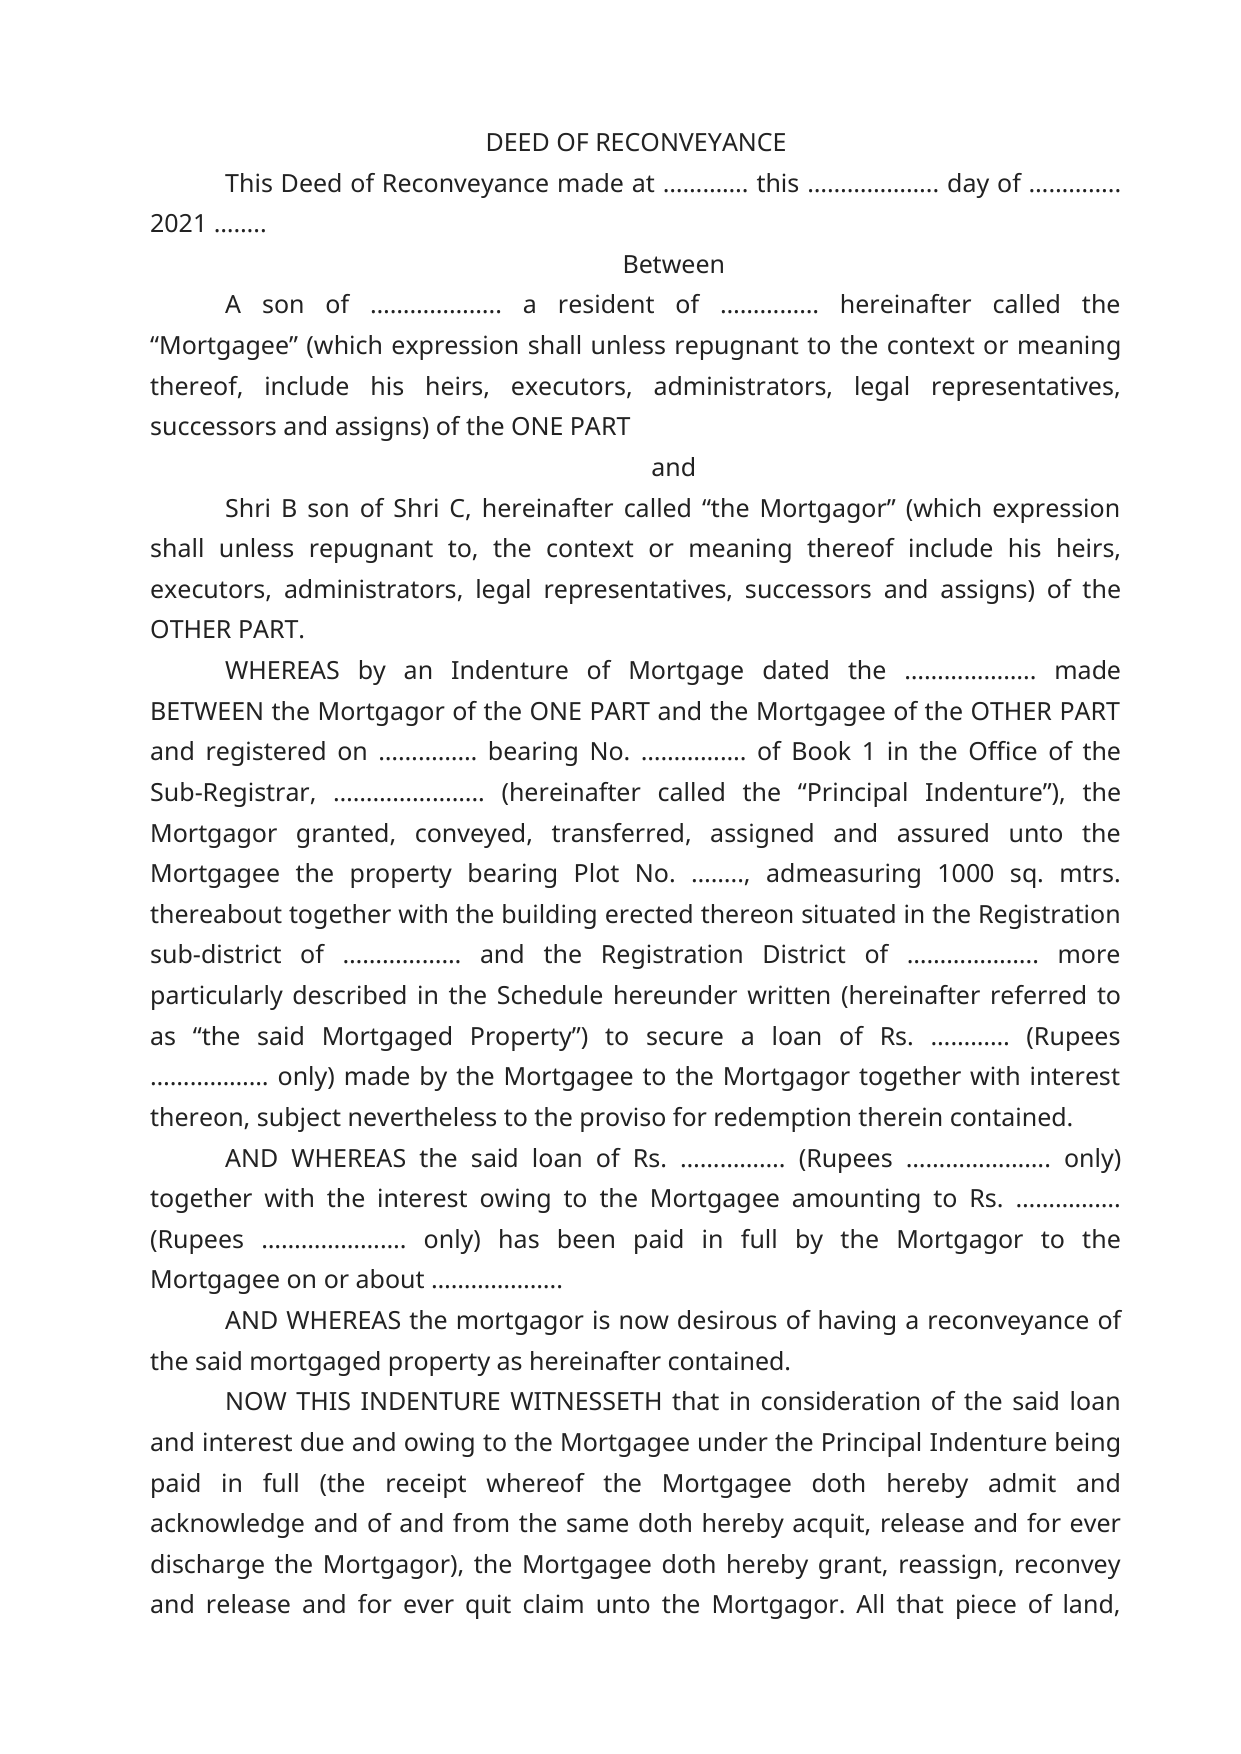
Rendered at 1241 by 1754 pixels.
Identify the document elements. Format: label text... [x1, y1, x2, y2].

text Shri B son of Shri C, hereinafter called “the Mortgagor” (which expression shall unless repugnant to, the context or meaning thereof include his heirs, executors, administrators, legal representatives, successors and assigns) of the OTHER PART. [150, 484, 1122, 646]
text WHEREAS by an Indenture of Mortgage dated the ……………….. made BETWEEN the Mortgagor of the ONE PART and the Mortgagee of the OTHER PART and registered on …………… bearing No. ……………. of Book 1 in the Office of the Sub-Registrar, ………………….. (hereinafter called the “Principal Indenture”), the Mortgagor granted, conveyed, transferred, assigned and assured unto the Mortgagee the property bearing Plot No. …….., admeasuring 1000 sq. mtrs. thereabout together with the building erected thereon situated in the Registration sub-district of ……………… and the Registration District of ……………….. more particularly described in the Schedule hereunder written (hereinafter referred to as “the said Mortgaged Property”) to secure a loan of Rs. ………… (Rupees ……………… only) made by the Mortgagee to the Mortgagor together with interest thereon, subject nevertheless to the proviso for redemption therein contained. [150, 646, 1122, 1134]
text This Deed of Reconveyance made at …………. this ……………….. day of ………….. 2021 …….. [150, 159, 1122, 240]
text A son of ……………….. a resident of …………… hereinafter called the “Mortgagee” (which expression shall unless repugnant to the context or meaning thereof, include his heirs, executors, administrators, legal representatives, successors and assigns) of the ONE PART [150, 281, 1122, 443]
text DEED OF RECONVEYANCE [150, 118, 1122, 159]
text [150, 1377, 1122, 1621]
text Between [150, 240, 1122, 281]
text AND WHEREAS the mortgagor is now desirous of having a reconveyance of the said mortgaged property as hereinafter contained. [150, 1296, 1122, 1377]
text AND WHEREAS the said loan of Rs. ……………. (Rupees …………………. only) together with the interest owing to the Mortgagee amounting to Rs. ……………. (Rupees …………………. only) has been paid in full by the Mortgagor to the Mortgagee on or about ……………….. [150, 1134, 1122, 1296]
text and [150, 443, 1122, 484]
